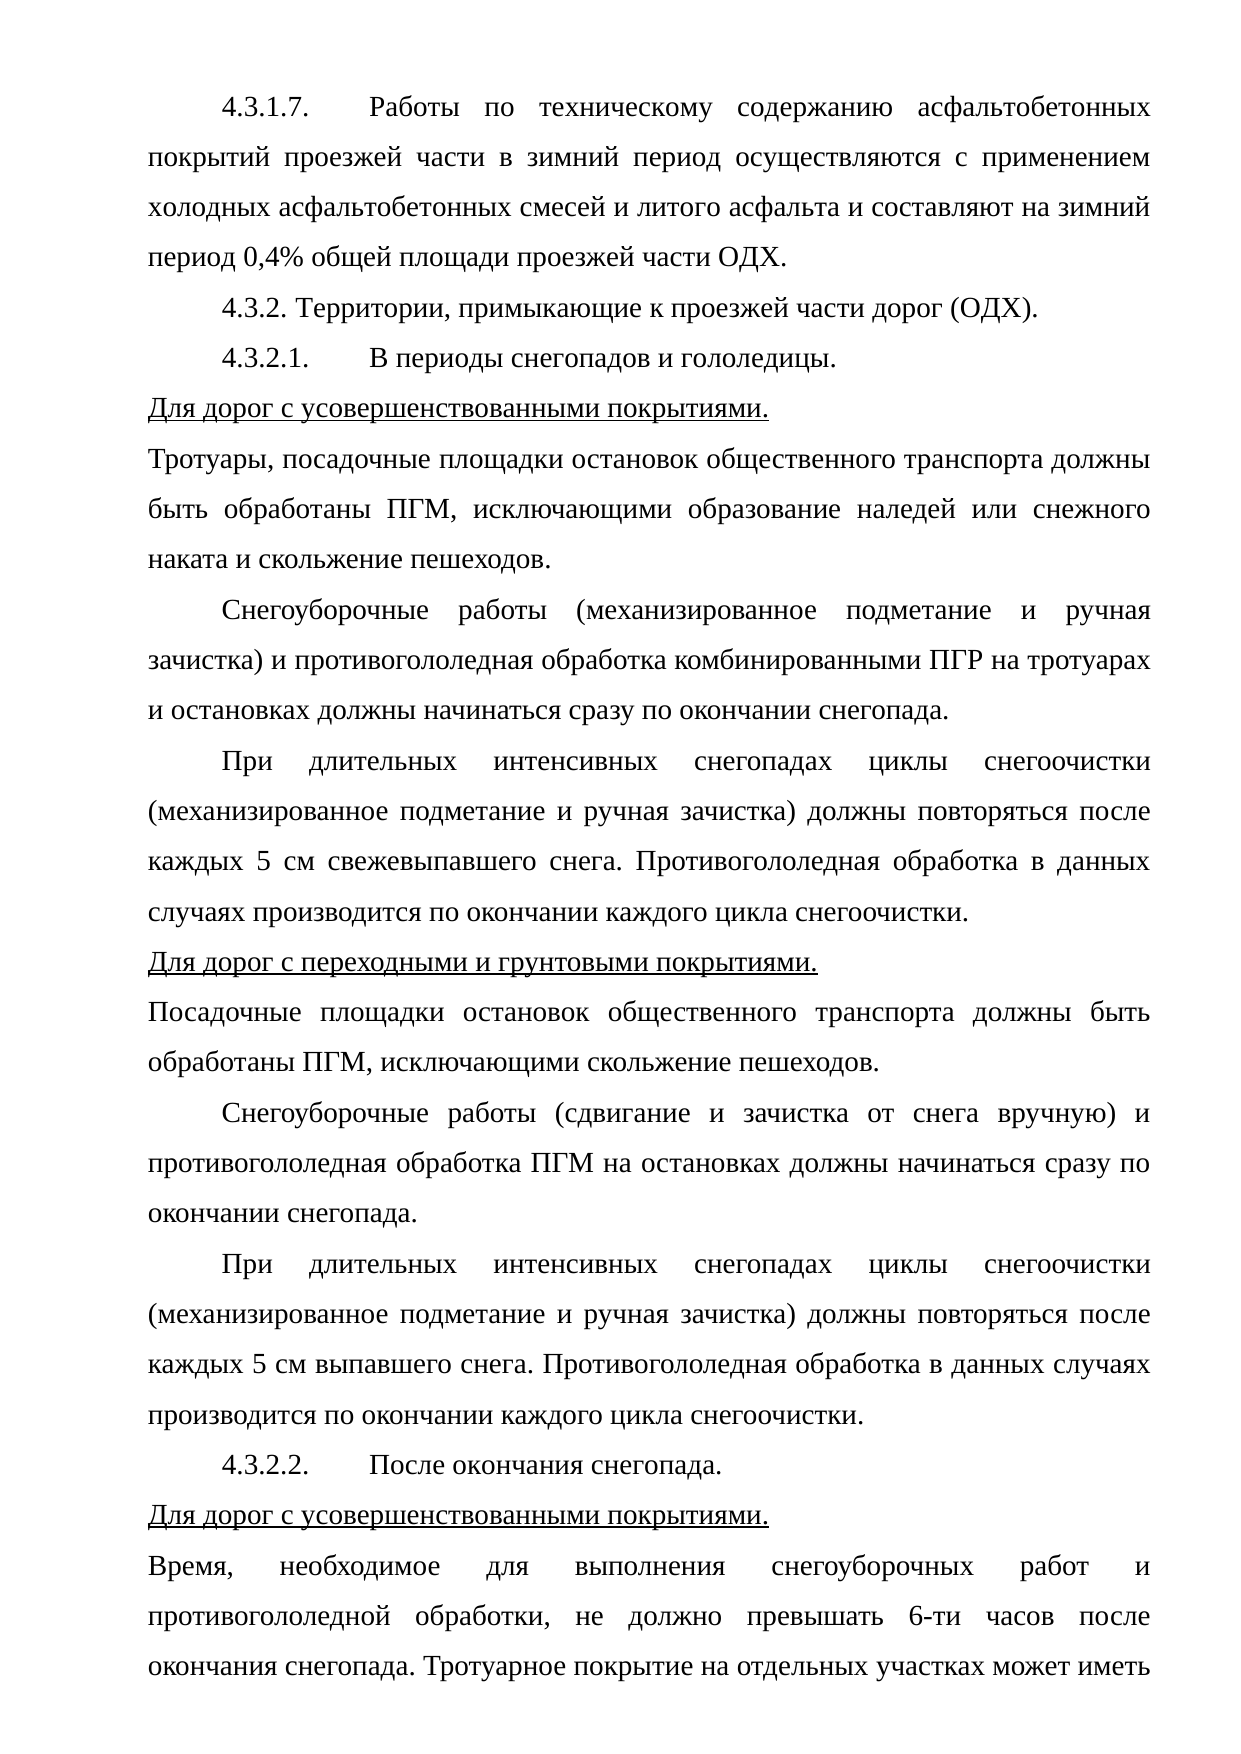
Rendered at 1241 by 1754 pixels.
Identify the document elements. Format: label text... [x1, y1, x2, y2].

text Посадочные площадки остановок общественного транспорта должны быть обработаны ПГМ, исключающими скольжение пешеходов. [148, 994, 1152, 1078]
text Для дорог с усовершенствованными покрытиями. [148, 391, 1152, 424]
text Снегоуборочные работы (механизированное подметание и ручная зачистка) и противогололедная обработка комбинированными ПГР на тротуарах и остановках должны начинаться сразу по окончании снегопада. [148, 592, 1152, 726]
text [148, 1548, 1152, 1682]
subtitle После окончания снегопада. [148, 1447, 1152, 1481]
text Для дорог с усовершенствованными покрытиями. [148, 1497, 1152, 1531]
text Для дорог с переходными и грунтовыми покрытиями. [148, 944, 1152, 977]
subtitle Территории, примыкающие к проезжей части дорог (ОДХ). [148, 290, 1152, 323]
text Тротуары, посадочные площадки остановок общественного транспорта должны быть обработаны ПГМ, исключающими образование наледей или снежного наката и скольжение пешеходов. [148, 441, 1152, 575]
subtitle В периоды снегопадов и гололедицы. [148, 340, 1152, 374]
text При длительных интенсивных снегопадах циклы снегоочистки (механизированное подметание и ручная зачистка) должны повторяться после каждых свежевыпавшего снега. Противогололедная обработка в данных случаях производится по окончании каждого цикла снегоочистки. [148, 743, 1152, 927]
subtitle Работы по техническому содержанию асфальтобетонных покрытий проезжей части в зимний период осуществляются с применением холодных асфальтобетонных смесей и литого асфальта и составляют на зимний период 0,4% общей площади проезжей части ОДХ. [148, 89, 1152, 273]
text Снегоуборочные работы (сдвигание и зачистка от снега вручную) и противогололедная обработка ПГМ на остановках должны начинаться сразу по окончании снегопада. [148, 1095, 1152, 1229]
text При длительных интенсивных снегопадах циклы снегоочистки (механизированное подметание и ручная зачистка) должны повторяться после каждых выпавшего снега. Противогололедная обработка в данных случаях производится по окончании каждого цикла снегоочистки. [148, 1246, 1152, 1430]
